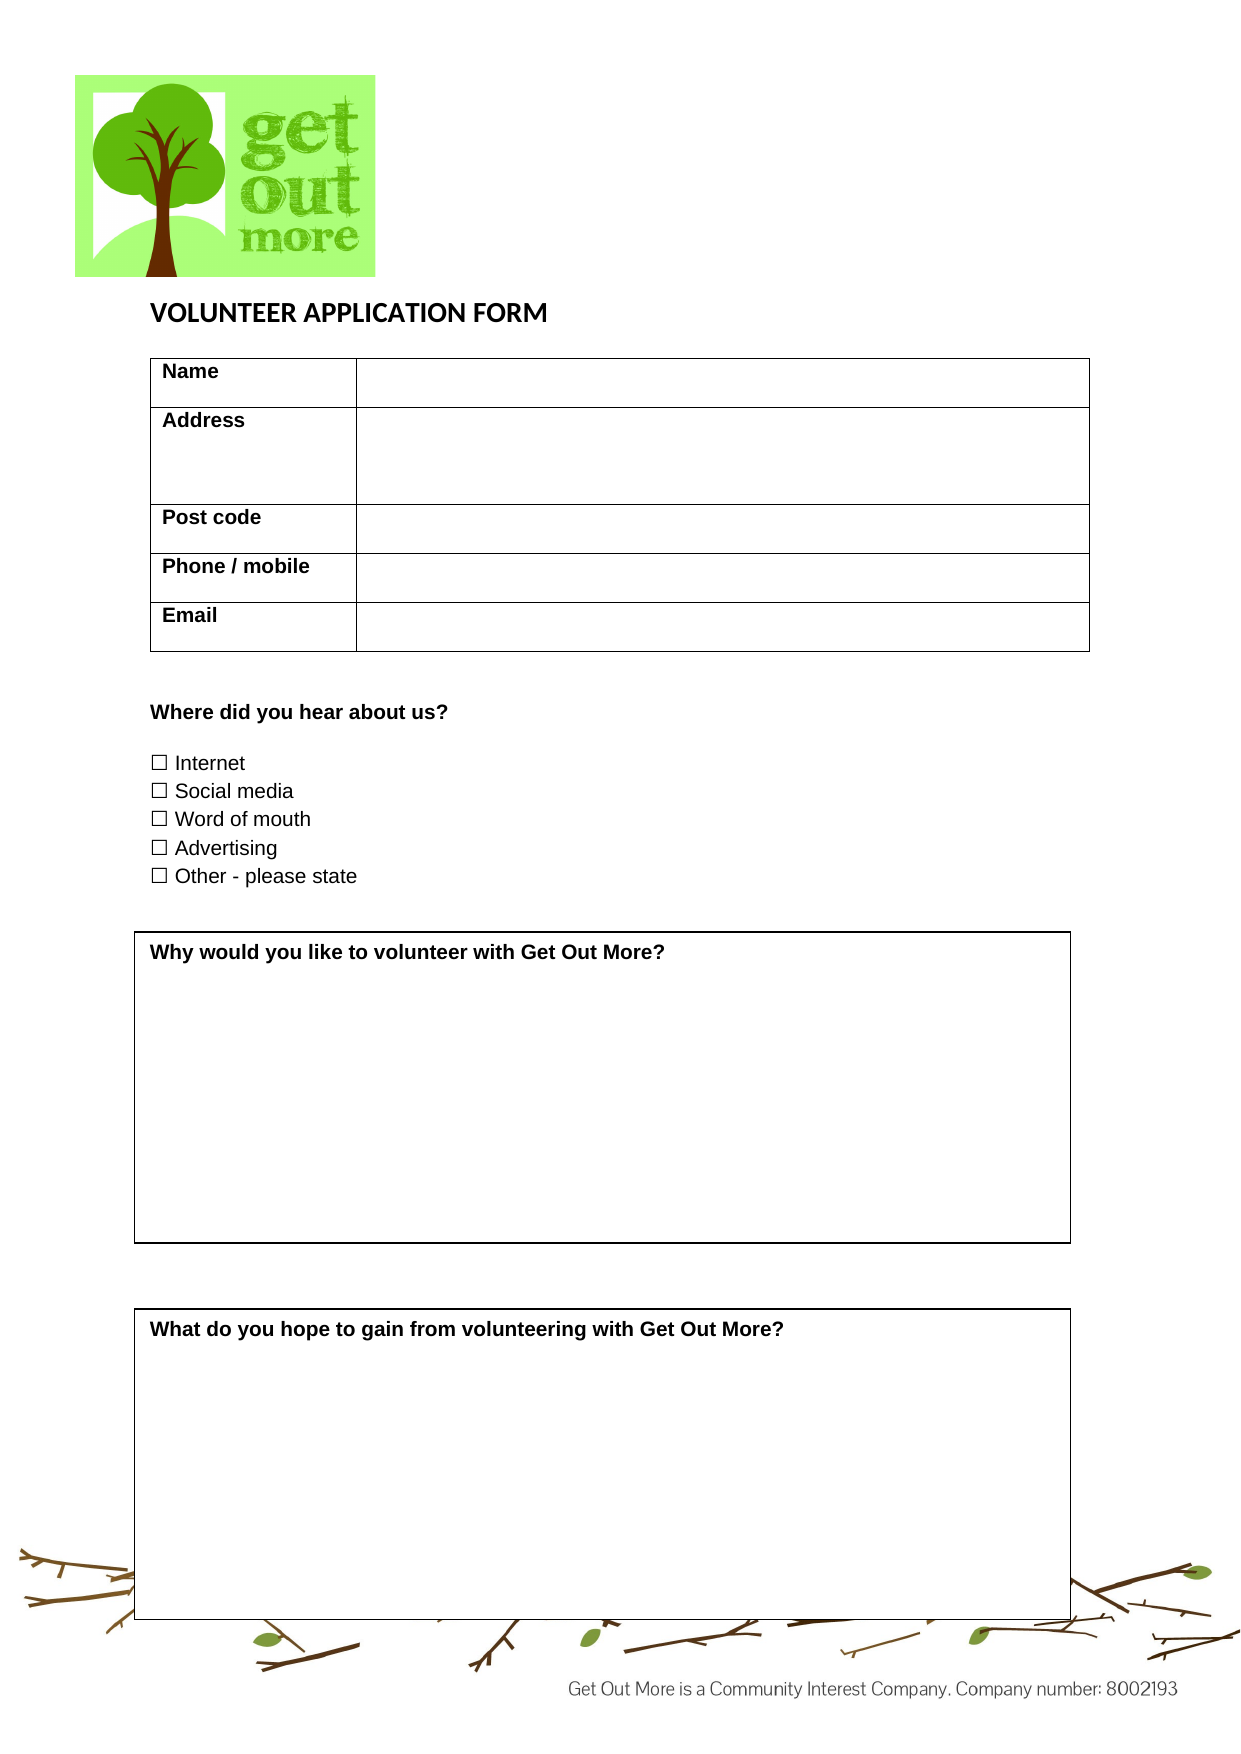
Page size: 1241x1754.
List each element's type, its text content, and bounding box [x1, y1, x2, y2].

text ☐ Advertising [150, 833, 1090, 861]
text ☐ Internet [150, 748, 1090, 776]
table_header Name [151, 359, 356, 407]
text VOLUNTEER APPLICATION FORM [150, 294, 1090, 329]
picture [1, 1415, 1241, 1753]
table_cell [357, 408, 1089, 504]
text ☐ Social media [150, 776, 1090, 804]
picture [75, 75, 376, 277]
text Where did you hear about us? [150, 700, 1090, 724]
table_cell Address [151, 408, 356, 504]
table_cell [357, 505, 1089, 553]
table_header [357, 359, 1089, 407]
text ☐ Word of mouth [150, 804, 1090, 833]
table_cell Post code [151, 505, 356, 553]
table_cell Phone / mobile [151, 554, 356, 602]
table_cell [357, 603, 1089, 651]
table_cell Email [151, 603, 356, 651]
table_cell [357, 554, 1089, 602]
text ☐ Other - please state [150, 861, 1090, 890]
